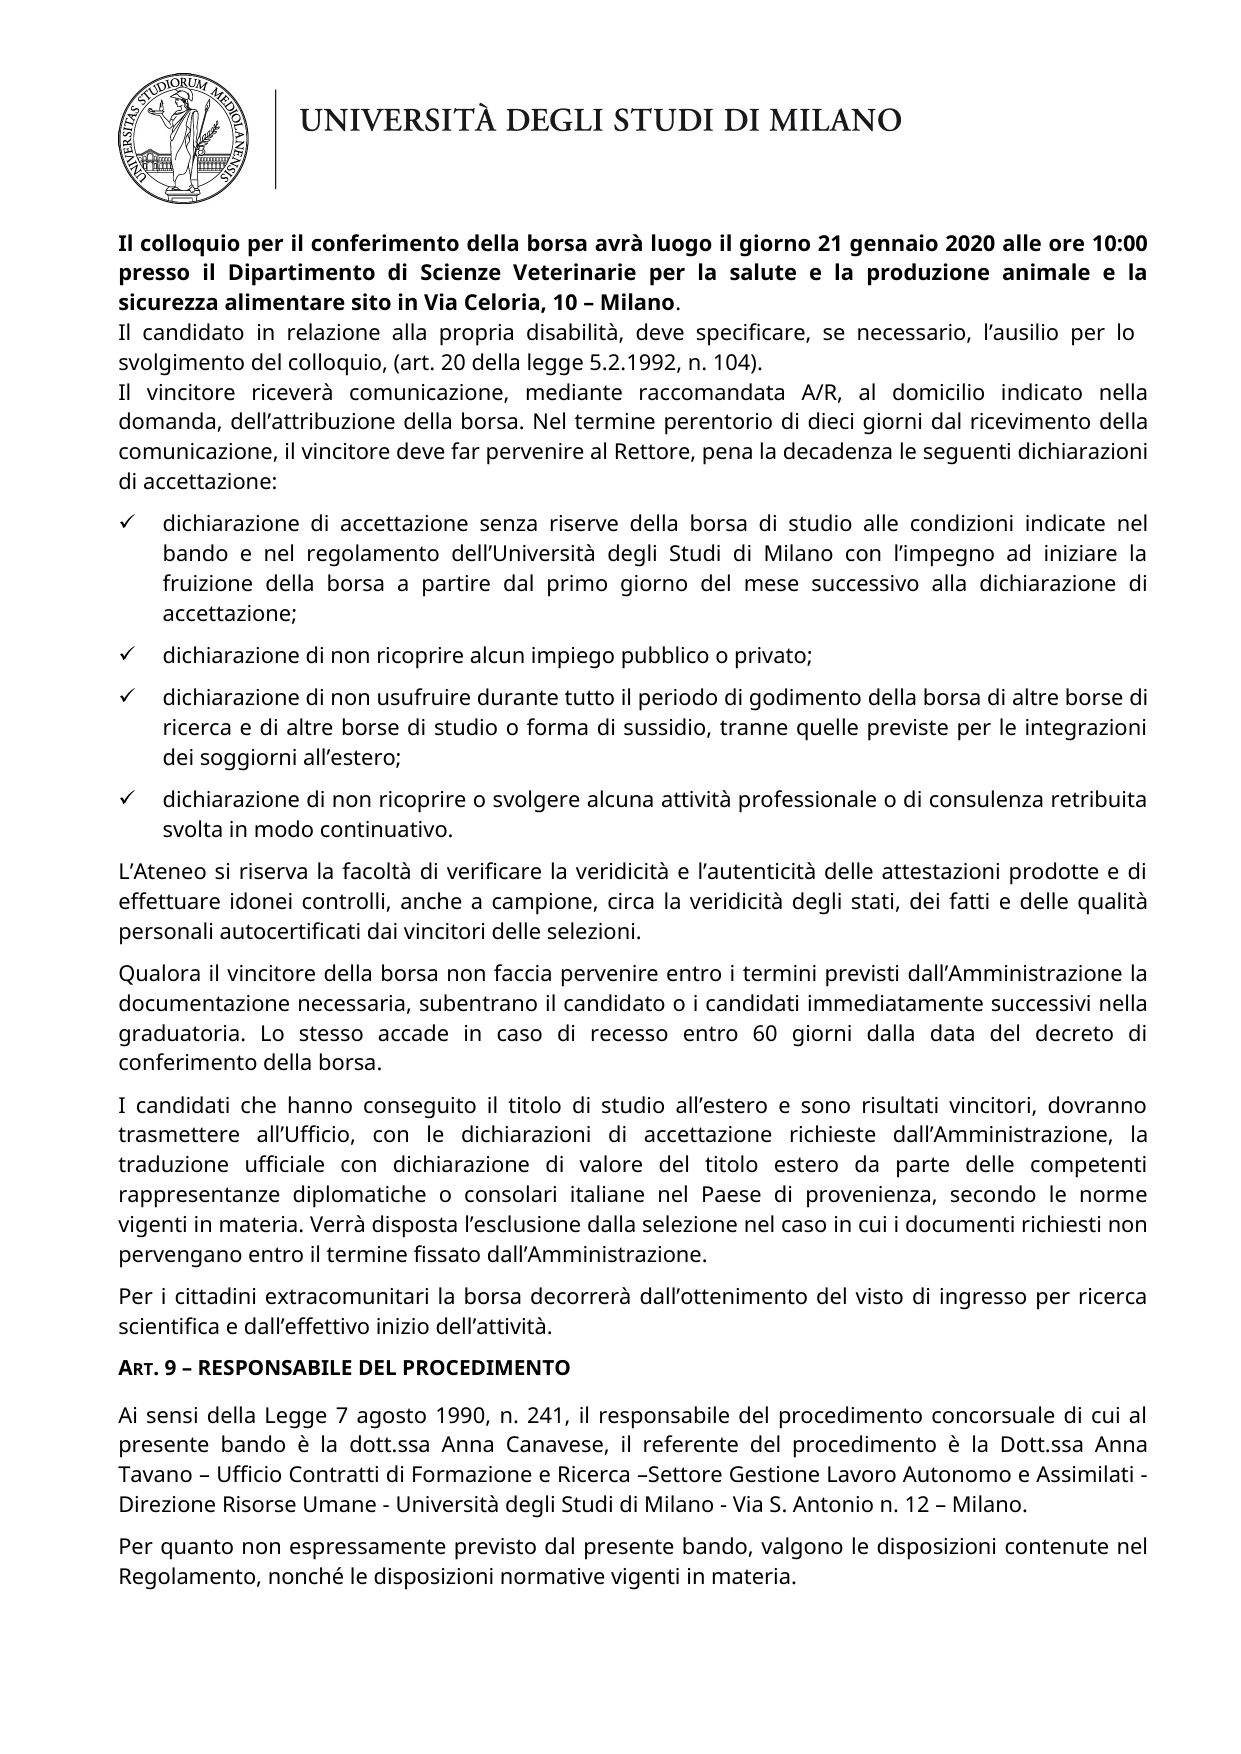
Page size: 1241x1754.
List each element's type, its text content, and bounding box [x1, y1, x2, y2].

picture [118, 73, 901, 204]
text Art. 9 – RESPONSABILE DEL PROCEDIMENTO [118, 1353, 1122, 1381]
list dichiarazione di non ricoprire o svolgere alcuna attività professionale o di consulenza retribuita svolta in modo continuativo. [118, 784, 1149, 844]
text L’Ateneo si riserva la facoltà di verificare la veridicità e l’autenticità delle attestazioni prodotte e di effettuare idonei controlli, anche a campione, circa la veridicità degli stati, dei fatti e delle qualità personali autocertificati dai vincitori delle selezioni. [118, 856, 1149, 946]
text I candidati che hanno conseguito il titolo di studio all’estero e sono risultati vincitori, dovranno trasmettere all’Ufficio, con le dichiarazioni di accettazione richieste dall’Amministrazione, la traduzione ufficiale con dichiarazione di valore del titolo estero da parte delle competenti rappresentanze diplomatiche o consolari italiane nel Paese di provenienza, secondo le norme vigenti in materia. Verrà disposta l’esclusione dalla selezione nel caso in cui i documenti richiesti non pervengano entro il termine fissato dall’Amministrazione. [118, 1090, 1149, 1268]
text Il colloquio per il conferimento della borsa avrà luogo il giorno 21 gennaio 2020 alle ore 10:00 presso il Dipartimento di Scienze Veterinarie per la salute e la produzione animale e la sicurezza alimentare sito in Via Celoria, 10 – Milano. [118, 228, 1149, 317]
text Per quanto non espressamente previsto dal presente bando, valgono le disposizioni contenute nel Regolamento, nonché le disposizioni normative vigenti in materia. [118, 1531, 1149, 1591]
text Il vincitore riceverà comunicazione, mediante raccomandata A/R, al domicilio indicato nella domanda, dell’attribuzione della borsa. Nel termine perentorio di dieci giorni dal ricevimento della comunicazione, il vincitore deve far pervenire al Rettore, pena la decadenza le seguenti dichiarazioni di accettazione: [118, 377, 1149, 496]
list dichiarazione di non ricoprire alcun impiego pubblico o privato; [118, 640, 1149, 670]
list dichiarazione di non usufruire durante tutto il periodo di godimento della borsa di altre borse di ricerca e di altre borse di studio o forma di sussidio, tranne quelle previste per le integrazioni dei soggiorni all’estero; [118, 682, 1149, 772]
text Qualora il vincitore della borsa non faccia pervenire entro i termini previsti dall’Amministrazione la documentazione necessaria, subentrano il candidato o i candidati immediatamente successivi nella graduatoria. Lo stesso accade in caso di recesso entro 60 giorni dalla data del decreto di conferimento della borsa. [118, 958, 1149, 1077]
text Il candidato in relazione alla propria disabilità, deve specificare, se necessario, l’ausilio per lo svolgimento del colloquio, (art. 20 della legge 5.2.1992, n. 104). [118, 317, 1137, 377]
text Per i cittadini extracomunitari la borsa decorrerà dall’ottenimento del visto di ingresso per ricerca scientifica e dall’effettivo inizio dell’attività. [118, 1281, 1149, 1341]
text Ai sensi della Legge 7 agosto 1990, n. 241, il responsabile del procedimento concorsuale di cui al presente bando è la dott.ssa Anna Canavese, il referente del procedimento è la Dott.ssa Anna Tavano – Ufficio Contratti di Formazione e Ricerca –Settore Gestione Lavoro Autonomo e Assimilati - Direzione Risorse Umane - Università degli Studi di Milano - Via S. Antonio n. 12 – Milano. [118, 1399, 1149, 1519]
list dichiarazione di accettazione senza riserve della borsa di studio alle condizioni indicate nel bando e nel regolamento dell’Università degli Studi di Milano con l’impegno ad iniziare la fruizione della borsa a partire dal primo giorno del mese successivo alla dichiarazione di accettazione; [118, 508, 1149, 627]
